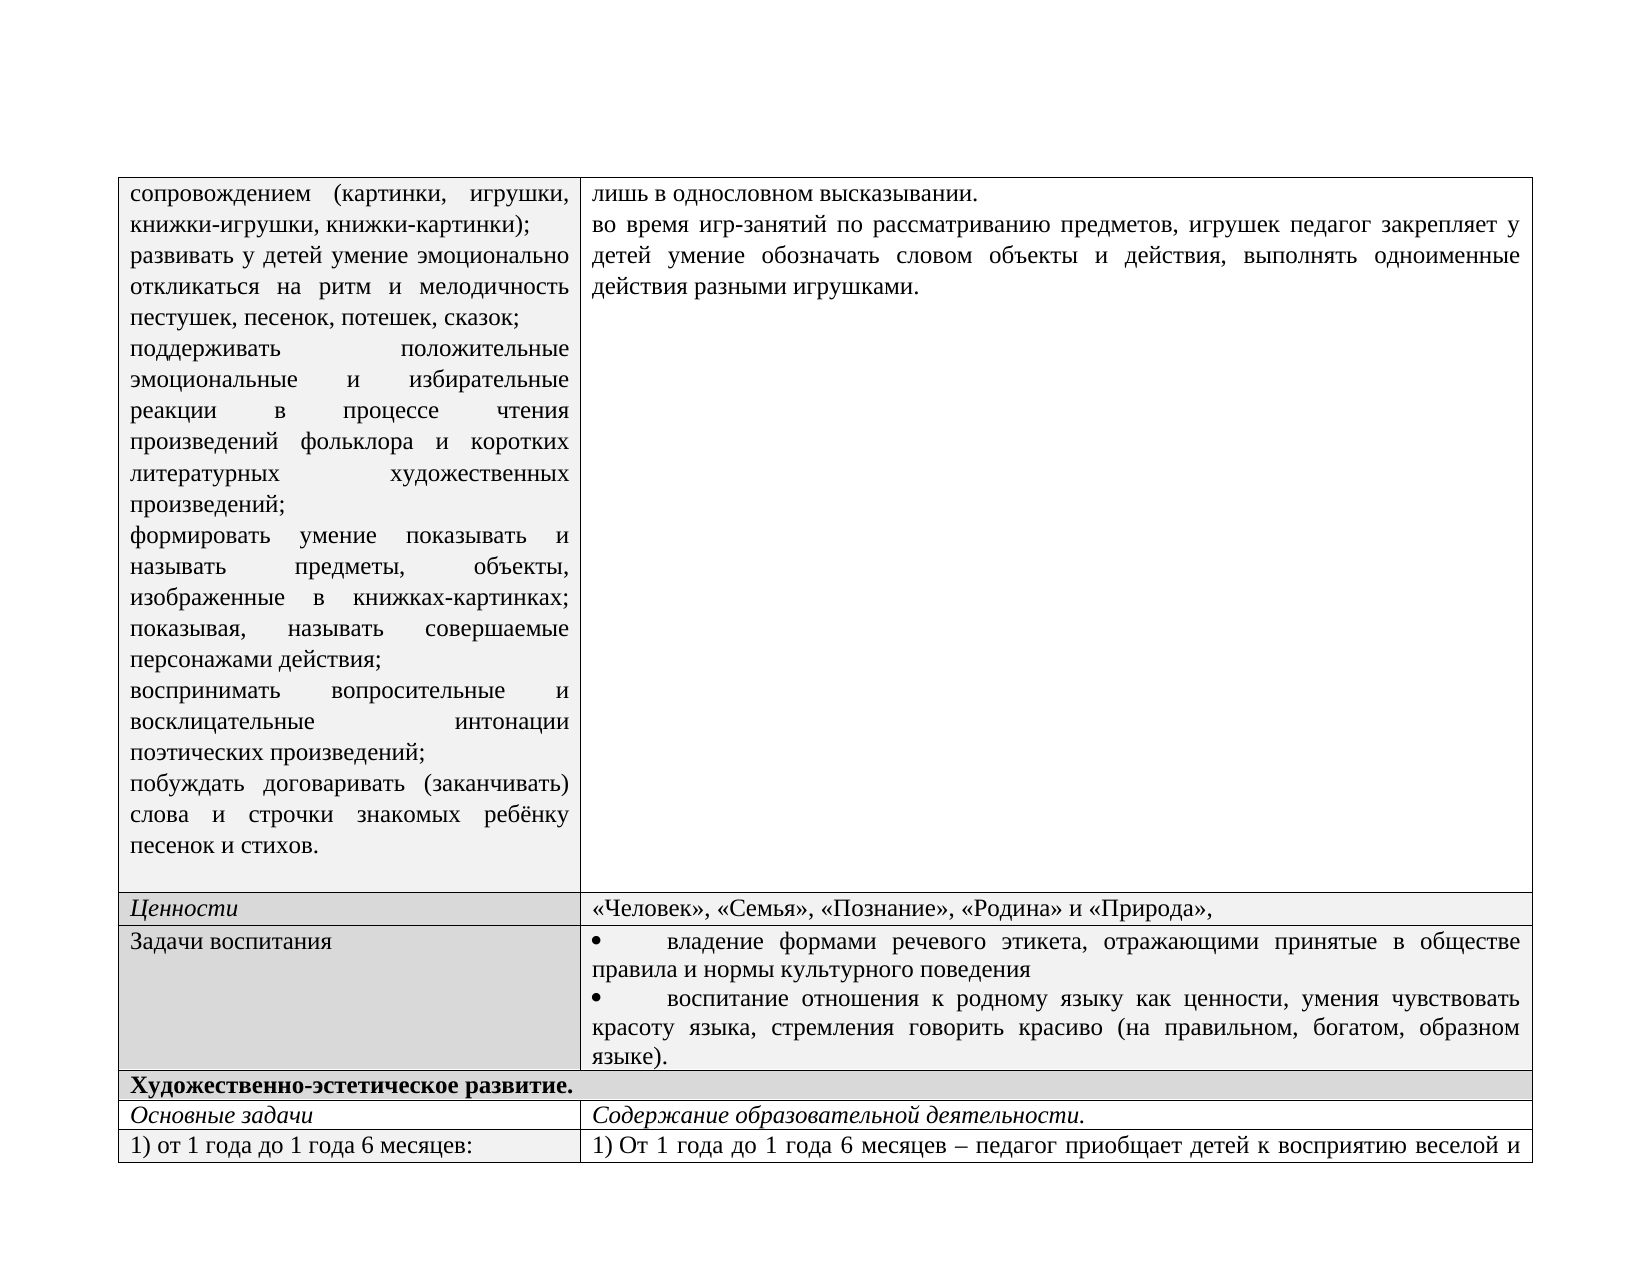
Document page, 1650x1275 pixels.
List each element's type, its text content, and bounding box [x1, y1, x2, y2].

table_cell Художественно-эстетическое развитие. [119, 1071, 1532, 1099]
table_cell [581, 1130, 1532, 1162]
table_cell Содержание образовательной деятельности. [581, 1101, 1532, 1129]
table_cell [581, 178, 1532, 892]
table_cell Основные задачи [119, 1101, 580, 1129]
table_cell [119, 178, 580, 892]
table_cell «Человек», «Семья», «Познание», «Родина» и «Природа», [581, 893, 1532, 925]
table_cell Ценности [119, 893, 580, 925]
table_cell владение формами речевого этикета, отражающими принятые в обществе правила и нормы культурного поведения воспитание отношения к родному языку как ценности, умения чувствовать красоту языка, стремления говорить красиво (на правильном, богатом, образном языке). [581, 926, 1532, 1069]
table_cell Задачи воспитания [119, 926, 580, 1069]
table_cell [119, 1130, 580, 1162]
